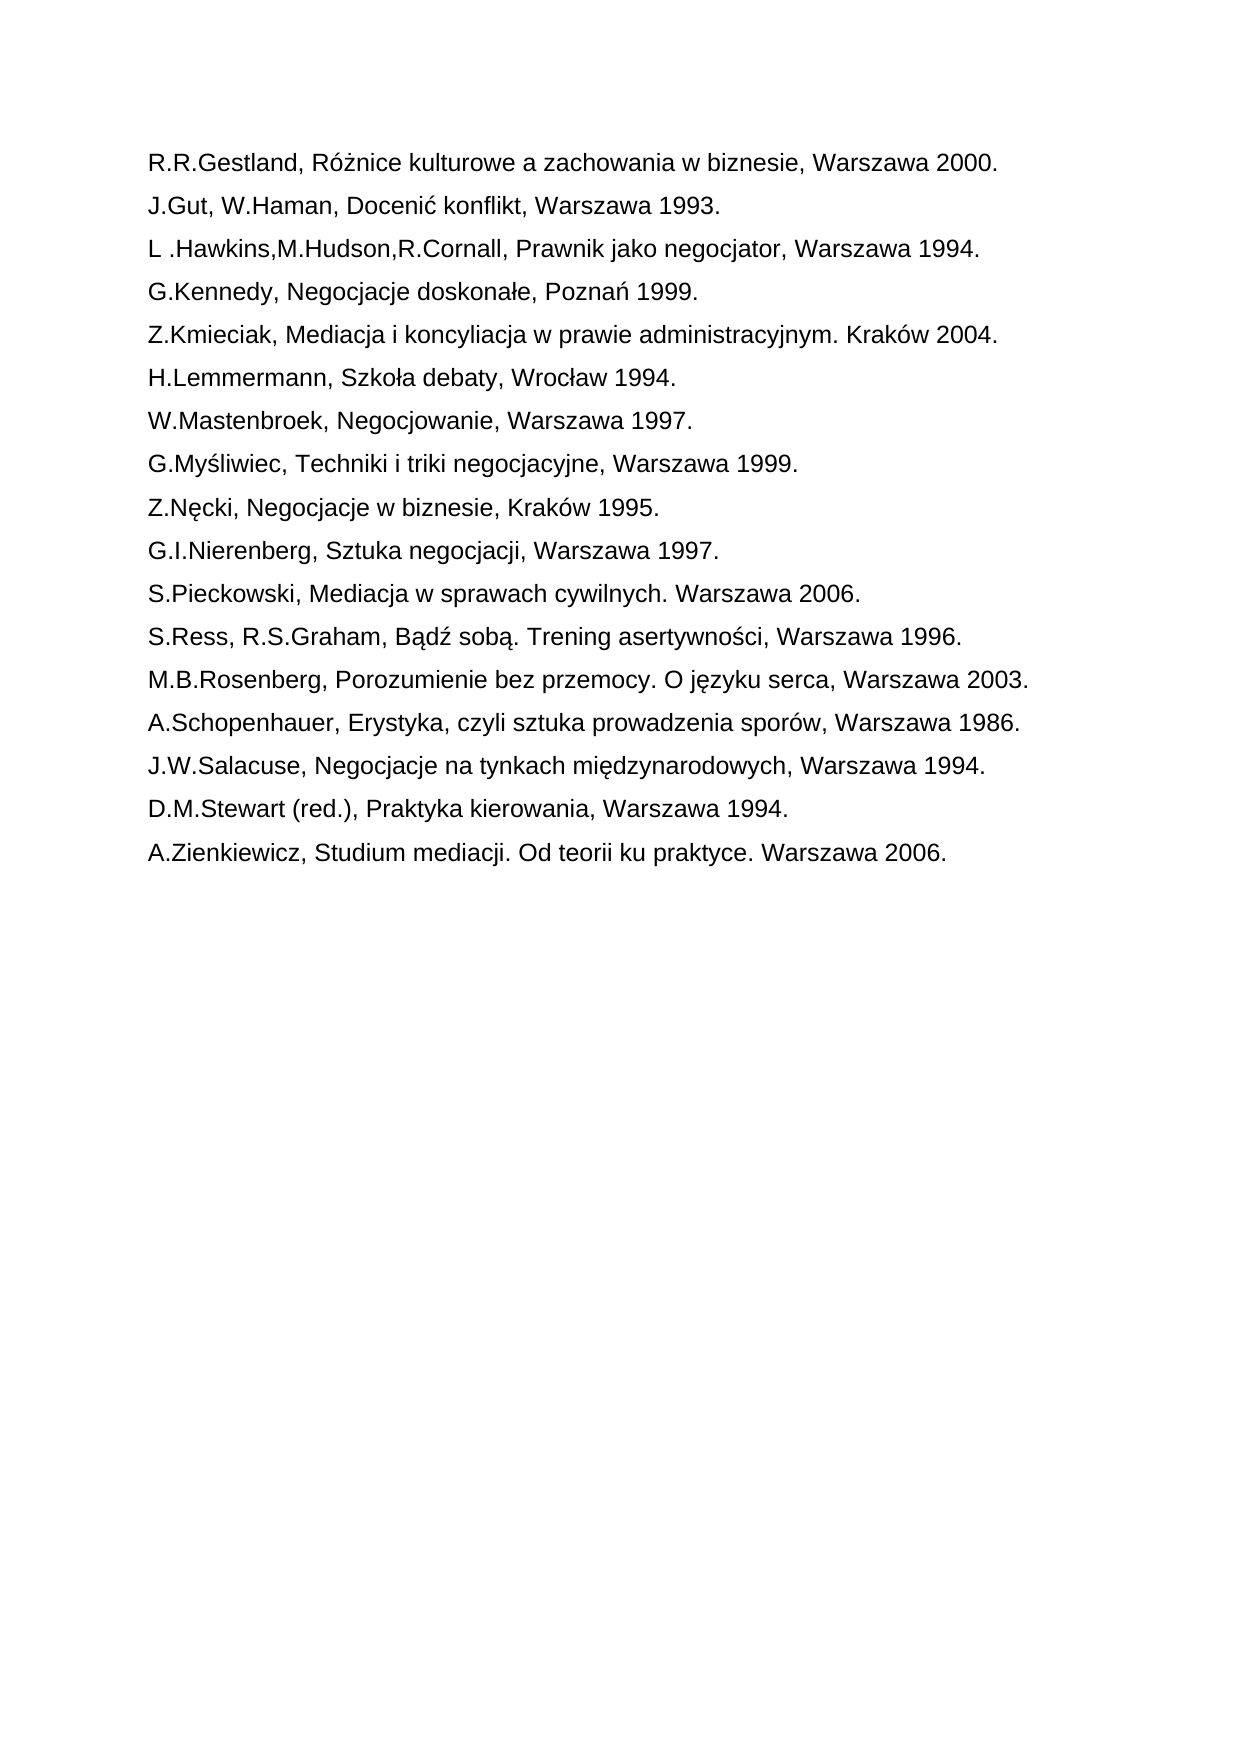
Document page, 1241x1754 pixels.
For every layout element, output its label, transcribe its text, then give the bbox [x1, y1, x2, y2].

text M.B.Rosenberg, Porozumienie bez przemocy. O języku serca, Warszawa 2003. [148, 665, 1093, 694]
text J.W.Salacuse, Negocjacje na tynkach międzynarodowych, Warszawa 1994. [148, 751, 1093, 780]
text Z.Kmieciak, Mediacja i koncyliacja w prawie administracyjnym. Kraków 2004. [148, 320, 1093, 349]
text J.Gut, W.Haman, Docenić konflikt, Warszawa 1993. [148, 191, 1093, 219]
text D.M.Stewart (red.), Praktyka kierowania, Warszawa 1994. [148, 794, 1093, 823]
text R.R.Gestland, Różnice kulturowe a zachowania w biznesie, Warszawa 2000. [148, 148, 1093, 176]
text G.Myśliwiec, Techniki i triki negocjacyjne, Warszawa 1999. [148, 449, 1093, 478]
text Z.Nęcki, Negocjacje w biznesie, Kraków 1995. [148, 493, 1093, 521]
text G.Kennedy, Negocjacje doskonałe, Poznań 1999. [148, 277, 1093, 306]
text G.I.Nierenberg, Sztuka negocjacji, Warszawa 1997. [148, 536, 1093, 564]
text W.Mastenbroek, Negocjowanie, Warszawa 1997. [148, 406, 1093, 435]
text A.Schopenhauer, Erystyka, czyli sztuka prowadzenia sporów, Warszawa 1986. [148, 708, 1093, 737]
text H.Lemmermann, Szkoła debaty, Wrocław 1994. [148, 363, 1093, 392]
text A.Zienkiewicz, Studium mediacji. Od teorii ku praktyce. Warszawa 2006. [148, 838, 1093, 866]
text S.Pieckowski, Mediacja w sprawach cywilnych. Warszawa 2006. [148, 579, 1093, 608]
text L .Hawkins,M.Hudson,R.Cornall, Prawnik jako negocjator, Warszawa 1994. [148, 234, 1093, 263]
text S.Ress, R.S.Graham, Bądź sobą. Trening asertywności, Warszawa 1996. [148, 622, 1093, 651]
